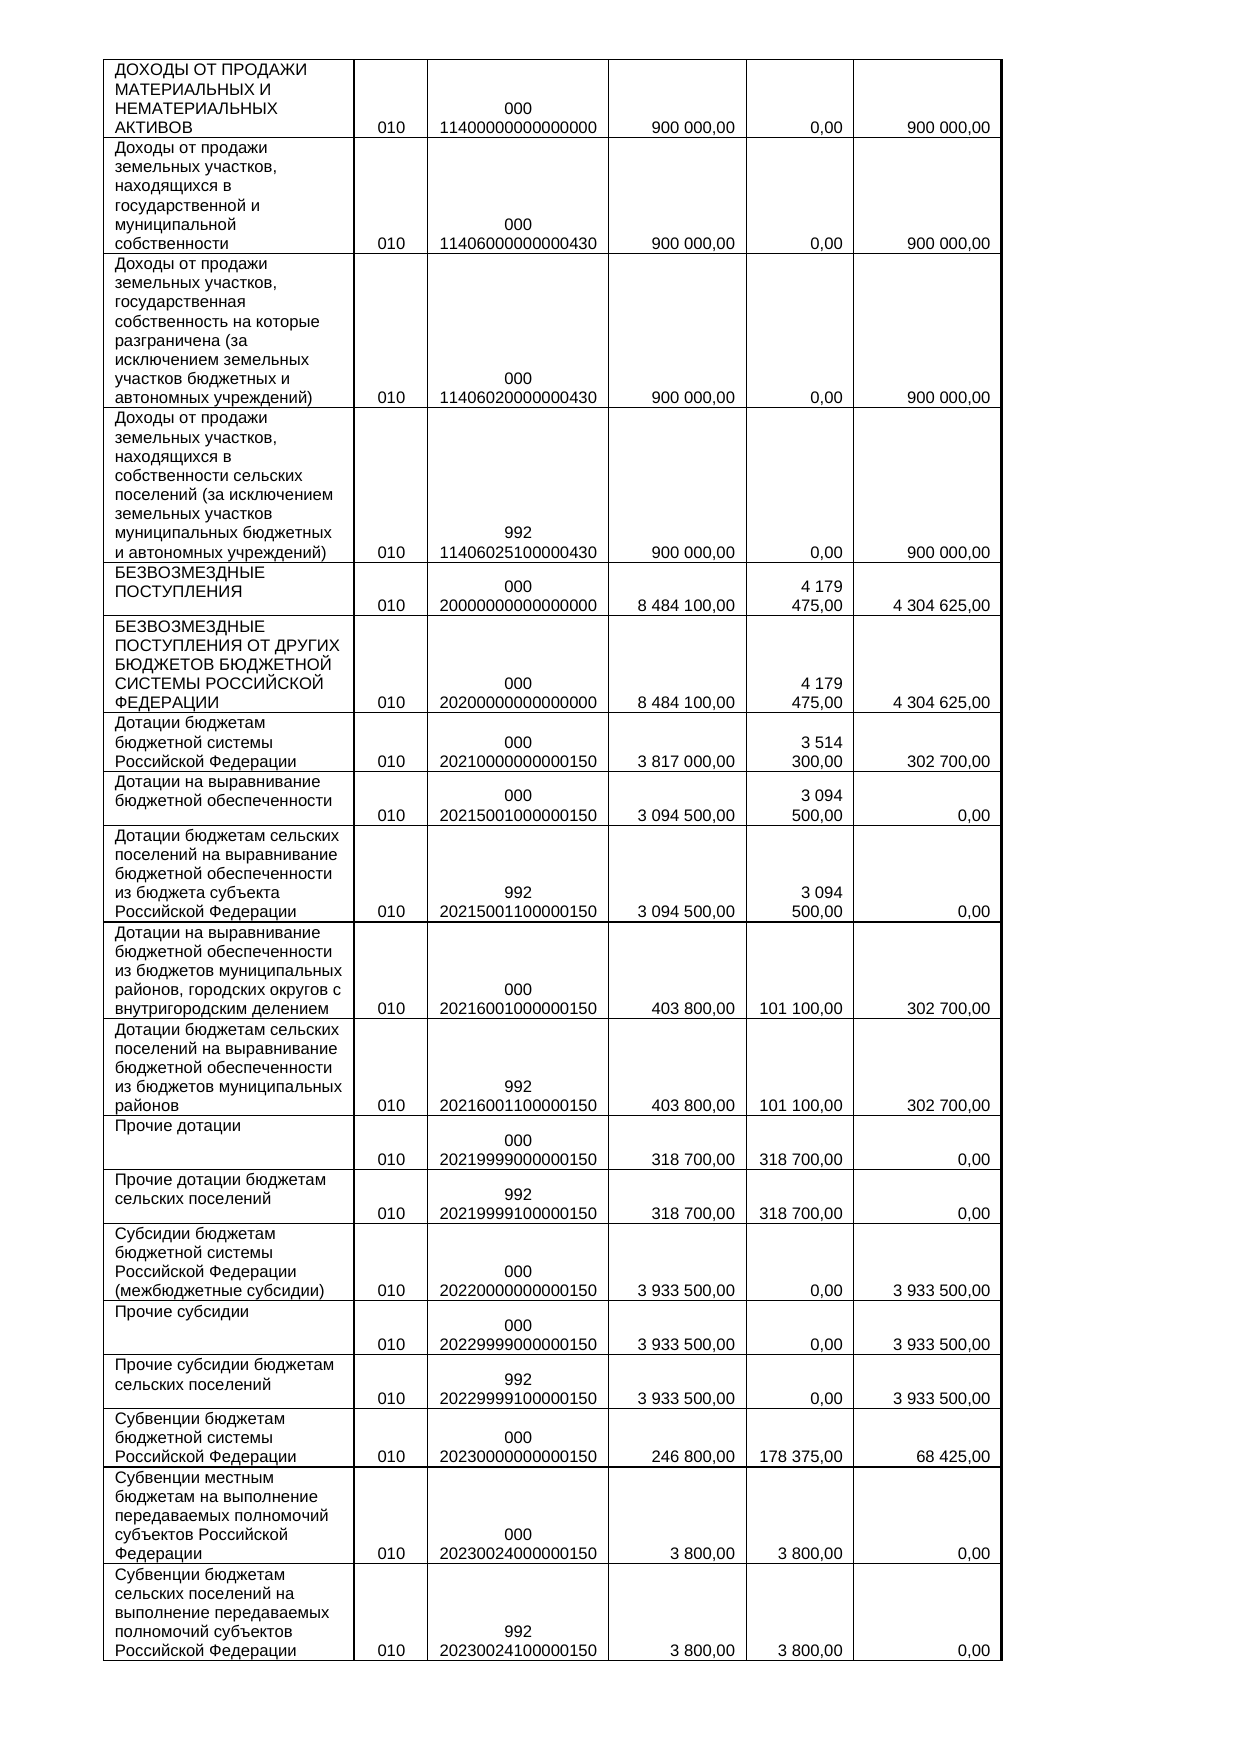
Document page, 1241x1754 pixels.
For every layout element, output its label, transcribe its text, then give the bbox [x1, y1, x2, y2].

table_cell 900 000,00 [854, 138, 1000, 253]
table_cell Субвенции бюджетам бюджетной системы Российской Федерации [104, 1409, 353, 1466]
table_cell 4 304 625,00 [854, 563, 1000, 615]
table_cell 992 20215001100000150 [428, 826, 608, 921]
table_cell 3 094 500,00 [747, 826, 853, 921]
table_cell Субвенции бюджетам сельских поселений на выполнение передаваемых полномочий субъектов Российской Федерации [104, 1564, 353, 1660]
table_cell 010 [355, 826, 427, 921]
table_cell 900 000,00 [609, 408, 746, 562]
table_cell 246 800,00 [609, 1409, 746, 1466]
table_cell 010 [355, 1301, 427, 1354]
table_cell 010 [355, 408, 427, 562]
table_cell 900 000,00 [854, 60, 1000, 137]
table_cell БЕЗВОЗМЕЗДНЫЕ ПОСТУПЛЕНИЯ ОТ ДРУГИХ БЮДЖЕТОВ БЮДЖЕТНОЙ СИСТЕМЫ РОССИЙСКОЙ ФЕДЕРАЦИИ [104, 616, 353, 712]
table_cell 302 700,00 [854, 713, 1000, 771]
table_cell Доходы от продажи земельных участков, государственная собственность на которые разграничена (за исключением земельных участков бюджетных и автономных учреждений) [104, 254, 353, 407]
table_cell Субвенции местным бюджетам на выполнение передаваемых полномочий субъектов Российской Федерации [104, 1468, 353, 1563]
table_cell 3 933 500,00 [854, 1301, 1000, 1354]
table_cell 3 933 500,00 [609, 1224, 746, 1300]
table_cell 3 933 500,00 [854, 1355, 1000, 1408]
table_cell Доходы от продажи земельных участков, находящихся в государственной и муниципальной собственности [104, 138, 353, 253]
table_cell 3 094 500,00 [747, 772, 853, 824]
table_cell ДОХОДЫ ОТ ПРОДАЖИ МАТЕРИАЛЬНЫХ И НЕМАТЕРИАЛЬНЫХ АКТИВОВ [104, 60, 353, 137]
table_cell 4 179 475,00 [747, 563, 853, 615]
table_cell 000 11406000000000430 [428, 138, 608, 253]
table_cell 403 800,00 [609, 923, 746, 1018]
table_cell Дотации бюджетам сельских поселений на выравнивание бюджетной обеспеченности из бюджетов муниципальных районов [104, 1019, 353, 1115]
table_cell 3 817 000,00 [609, 713, 746, 771]
table_cell 318 700,00 [747, 1116, 853, 1169]
table_cell 3 094 500,00 [609, 826, 746, 921]
table_cell 3 094 500,00 [609, 772, 746, 824]
table_cell 4 304 625,00 [854, 616, 1000, 712]
table_cell 3 800,00 [747, 1564, 853, 1660]
table_cell 992 20229999100000150 [428, 1355, 608, 1408]
table_cell 318 700,00 [747, 1170, 853, 1223]
table_cell 0,00 [747, 254, 853, 407]
table_cell Прочие субсидии бюджетам сельских поселений [104, 1355, 353, 1408]
table_cell 900 000,00 [854, 408, 1000, 562]
table_cell 010 [355, 1224, 427, 1300]
table_cell 403 800,00 [609, 1019, 746, 1115]
table_cell 900 000,00 [609, 138, 746, 253]
table_cell 0,00 [854, 1468, 1000, 1563]
table_cell 000 20229999000000150 [428, 1301, 608, 1354]
table_cell 010 [355, 923, 427, 1018]
table_cell 000 20230024000000150 [428, 1468, 608, 1563]
table_cell 3 800,00 [609, 1468, 746, 1563]
table_cell 010 [355, 60, 427, 137]
table_cell 010 [355, 1409, 427, 1466]
table_cell 3 800,00 [609, 1564, 746, 1660]
table_cell 4 179 475,00 [747, 616, 853, 712]
table_cell 000 20000000000000000 [428, 563, 608, 615]
table_cell 900 000,00 [854, 254, 1000, 407]
table_cell Доходы от продажи земельных участков, находящихся в собственности сельских поселений (за исключением земельных участков муниципальных бюджетных и автономных учреждений) [104, 408, 353, 562]
table_cell 000 20215001000000150 [428, 772, 608, 824]
table_cell 010 [355, 713, 427, 771]
table_cell 302 700,00 [854, 923, 1000, 1018]
table_cell 0,00 [854, 826, 1000, 921]
table_cell 3 933 500,00 [609, 1301, 746, 1354]
table_cell 68 425,00 [854, 1409, 1000, 1466]
table_cell 101 100,00 [747, 1019, 853, 1115]
table_cell 010 [355, 138, 427, 253]
table_cell 010 [355, 1019, 427, 1115]
table_cell 000 11400000000000000 [428, 60, 608, 137]
table_cell Дотации бюджетам бюджетной системы Российской Федерации [104, 713, 353, 771]
table_cell 0,00 [747, 1355, 853, 1408]
table_cell 000 20230000000000150 [428, 1409, 608, 1466]
table_cell 010 [355, 1468, 427, 1563]
table_cell 010 [355, 1355, 427, 1408]
table_cell 318 700,00 [609, 1116, 746, 1169]
table_cell 0,00 [854, 1564, 1000, 1660]
table_cell 3 800,00 [747, 1468, 853, 1563]
table_cell 992 20219999100000150 [428, 1170, 608, 1223]
table_cell 010 [355, 1564, 427, 1660]
table_cell 992 20230024100000150 [428, 1564, 608, 1660]
table_cell 0,00 [747, 408, 853, 562]
table_cell 318 700,00 [609, 1170, 746, 1223]
table_cell 900 000,00 [609, 254, 746, 407]
table_cell 0,00 [747, 1224, 853, 1300]
table_cell 8 484 100,00 [609, 563, 746, 615]
table_cell 3 933 500,00 [854, 1224, 1000, 1300]
table_cell 0,00 [747, 60, 853, 137]
table_cell 0,00 [747, 138, 853, 253]
table_cell 000 11406020000000430 [428, 254, 608, 407]
table_cell Субсидии бюджетам бюджетной системы Российской Федерации (межбюджетные субсидии) [104, 1224, 353, 1300]
table_cell 010 [355, 563, 427, 615]
table_cell Прочие дотации [104, 1116, 353, 1169]
table_cell 000 20216001000000150 [428, 923, 608, 1018]
table_cell 000 20210000000000150 [428, 713, 608, 771]
table_cell 302 700,00 [854, 1019, 1000, 1115]
table_cell 0,00 [747, 1301, 853, 1354]
table_cell 0,00 [854, 772, 1000, 824]
table_cell БЕЗВОЗМЕЗДНЫЕ ПОСТУПЛЕНИЯ [104, 563, 353, 615]
table_cell 000 20219999000000150 [428, 1116, 608, 1169]
table_cell 101 100,00 [747, 923, 853, 1018]
table_cell 178 375,00 [747, 1409, 853, 1466]
table_cell Прочие дотации бюджетам сельских поселений [104, 1170, 353, 1223]
table_cell 992 20216001100000150 [428, 1019, 608, 1115]
table_cell 0,00 [854, 1116, 1000, 1169]
table_cell 992 11406025100000430 [428, 408, 608, 562]
table_cell 010 [355, 1116, 427, 1169]
table_cell 010 [355, 1170, 427, 1223]
table_cell 000 20220000000000150 [428, 1224, 608, 1300]
table_cell 010 [355, 772, 427, 824]
table_cell 010 [355, 254, 427, 407]
table_cell 3 514 300,00 [747, 713, 853, 771]
table_cell 0,00 [854, 1170, 1000, 1223]
table_cell 900 000,00 [609, 60, 746, 137]
table_cell Прочие субсидии [104, 1301, 353, 1354]
table_cell 8 484 100,00 [609, 616, 746, 712]
table_cell Дотации на выравнивание бюджетной обеспеченности из бюджетов муниципальных районов, городских округов с внутригородским делением [104, 923, 353, 1018]
table_cell 3 933 500,00 [609, 1355, 746, 1408]
table_cell 000 20200000000000000 [428, 616, 608, 712]
table_cell 010 [355, 616, 427, 712]
table_cell Дотации бюджетам сельских поселений на выравнивание бюджетной обеспеченности из бюджета субъекта Российской Федерации [104, 826, 353, 921]
table_cell Дотации на выравнивание бюджетной обеспеченности [104, 772, 353, 824]
